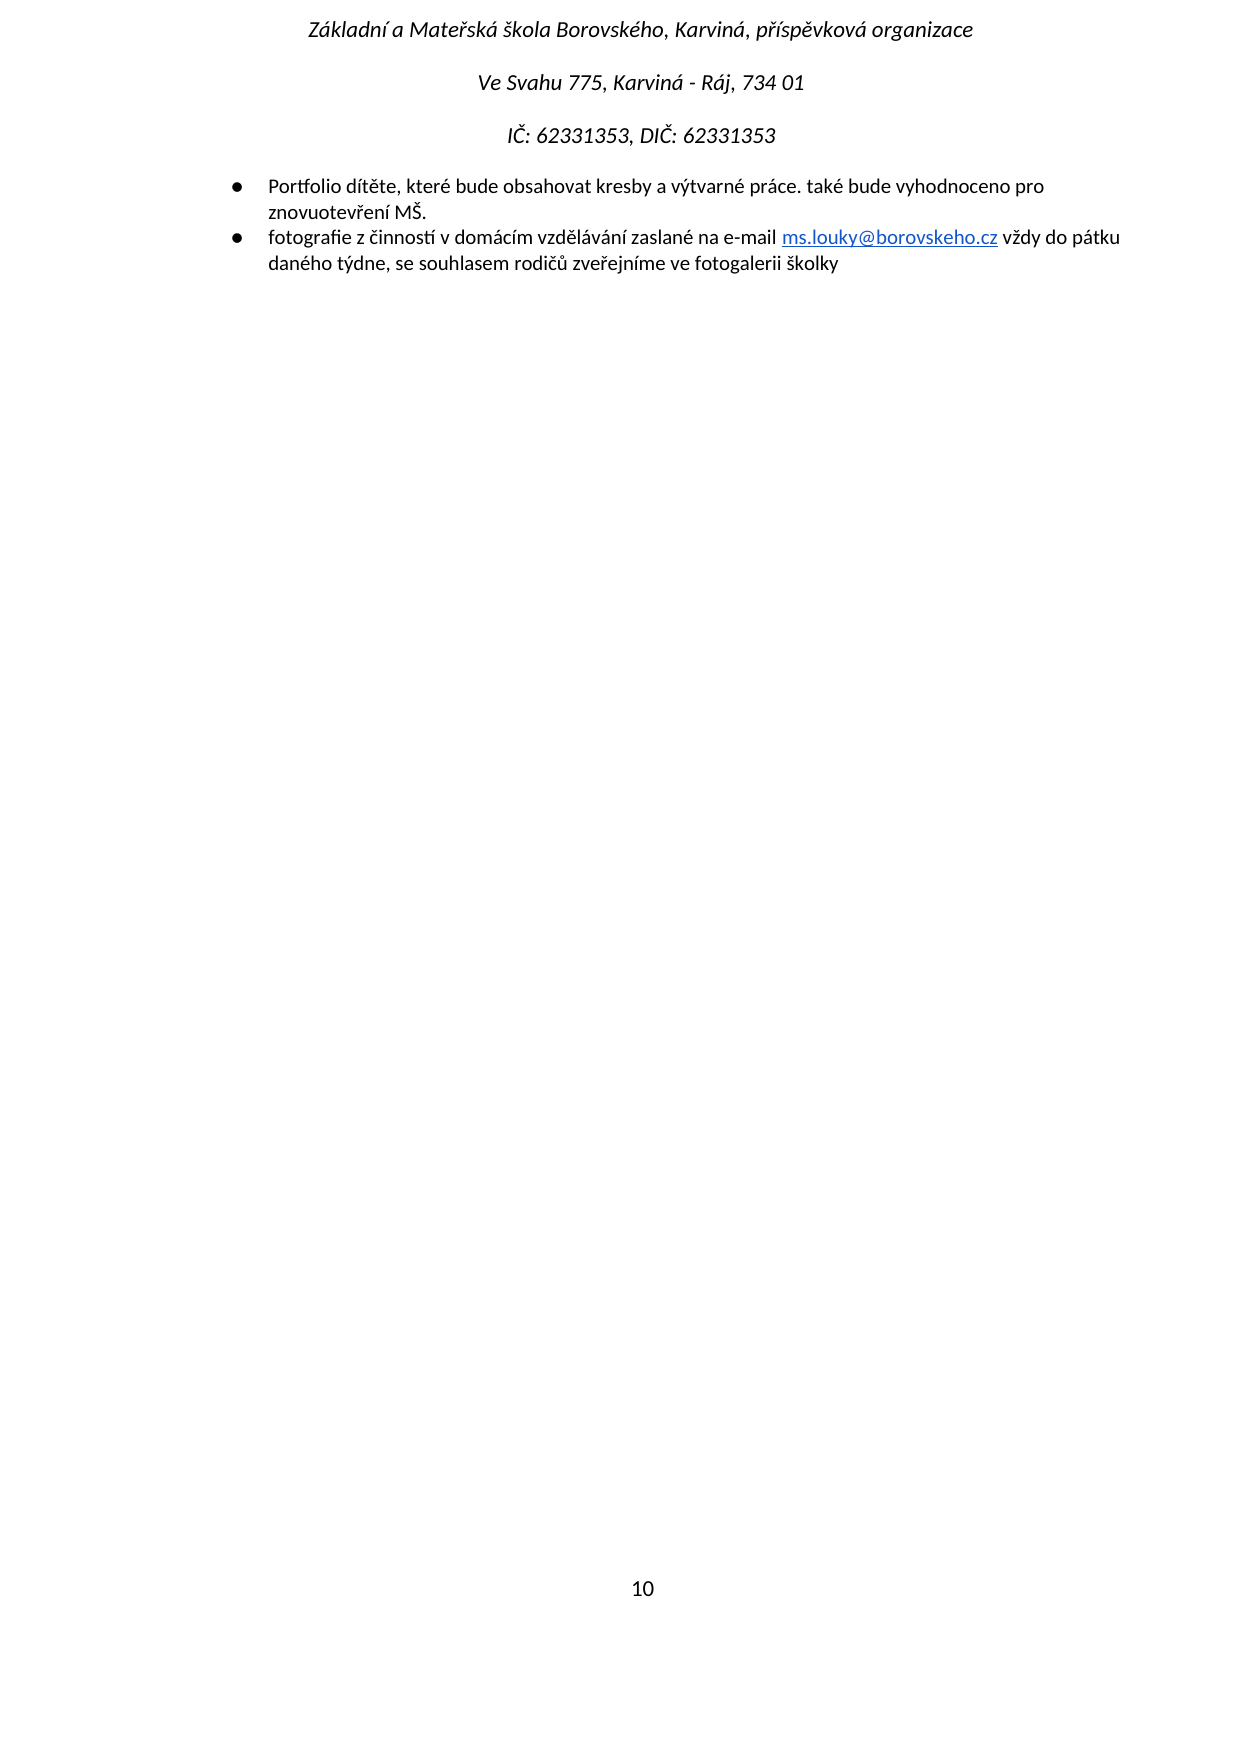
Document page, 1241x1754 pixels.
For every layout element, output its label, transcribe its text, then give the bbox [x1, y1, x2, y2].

list Portfolio dítěte, které bude obsahovat kresby a výtvarné práce. také bude vyhodnoceno pro znovuotevření MŠ. [231, 173, 1167, 224]
list fotografie z činností v domácím vzdělávání zaslané na e-mail ms.louky@borovskeho.cz vždy do pátku daného týdne, se souhlasem rodičů zveřejníme ve fotogalerii školky [231, 224, 1167, 275]
